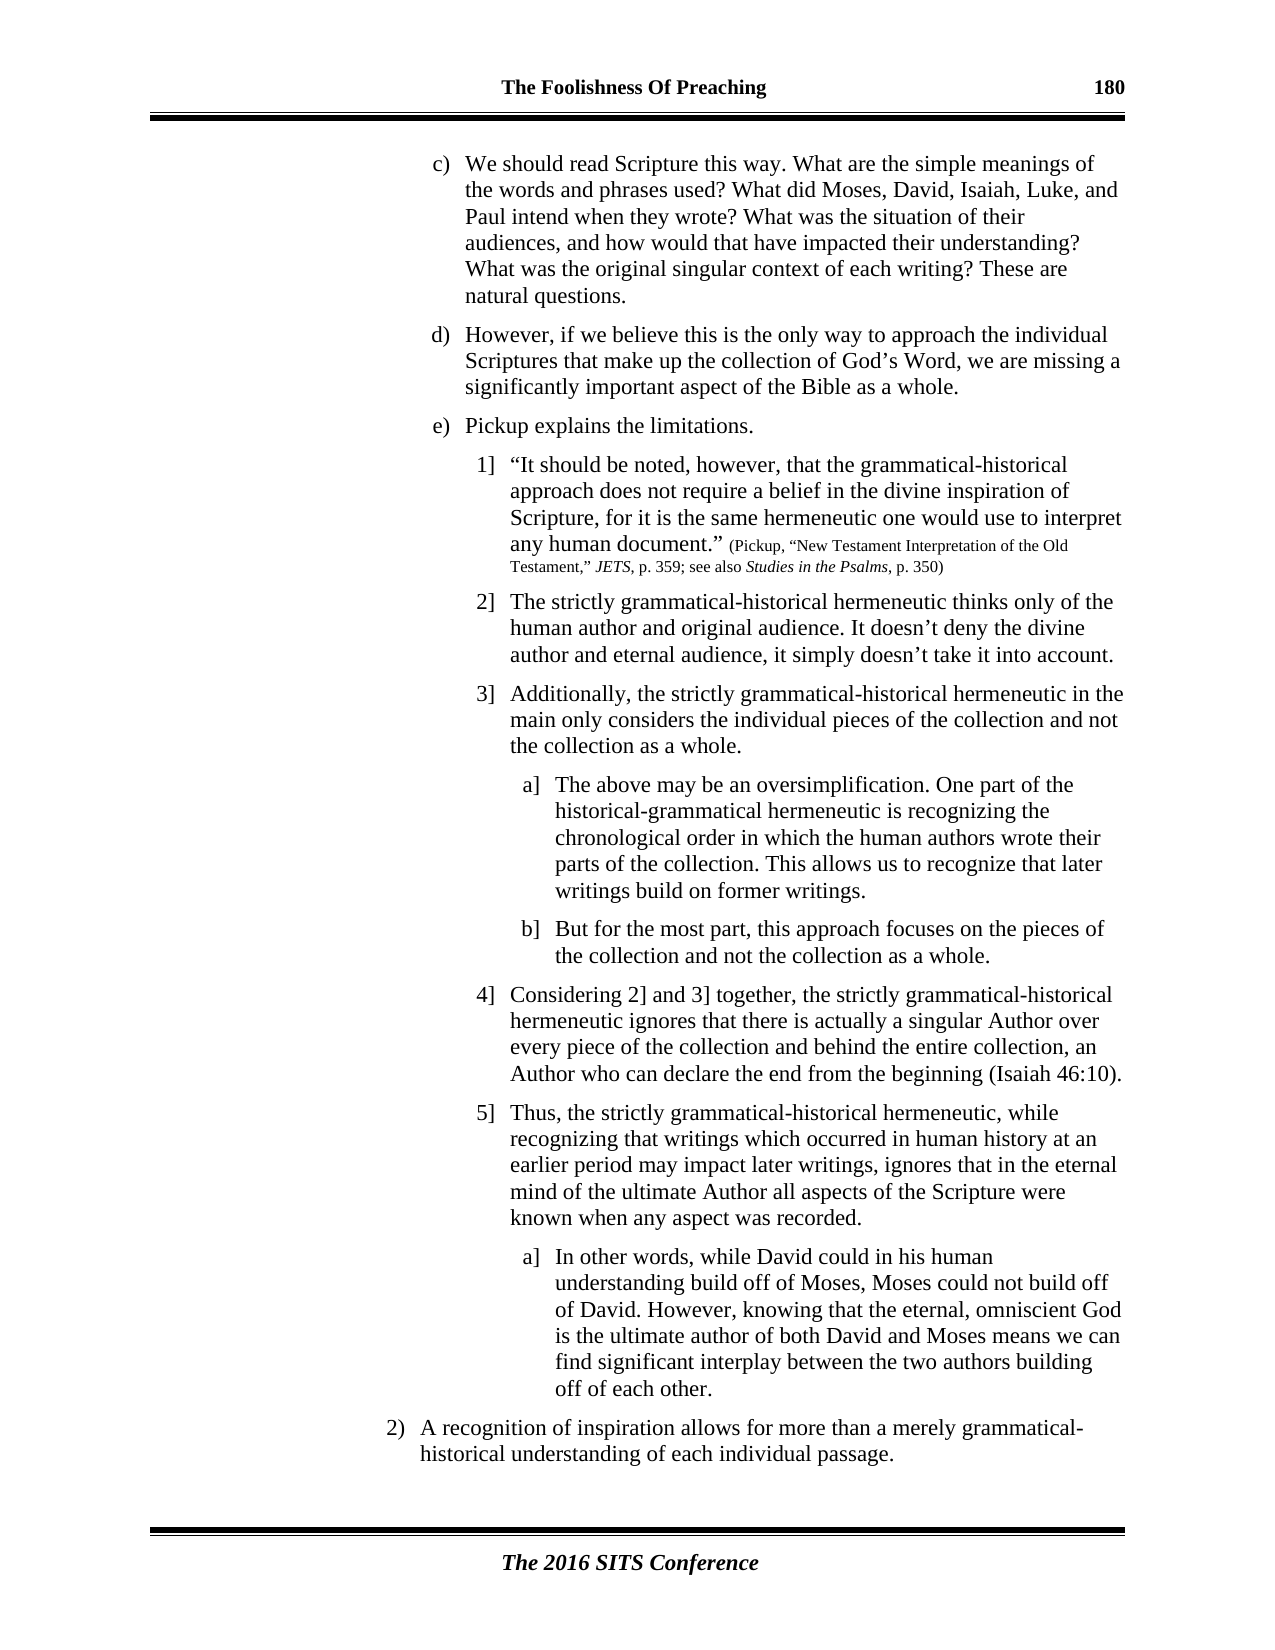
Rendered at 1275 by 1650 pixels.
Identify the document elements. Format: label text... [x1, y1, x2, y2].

list Considering 2] and 3] together, the strictly grammatical-historical hermeneutic ignores that there is actually a singular Author over every piece of the collection and behind the entire collection, an Author who can declare the end from the beginning (Isaiah 46:10). [495, 981, 1125, 1086]
list We should read Scripture this way. What are the simple meanings of the words and phrases used? What did Moses, David, Isaiah, Luke, and Paul intend when they wrote? What was the situation of their audiences, and how would that have impacted their understanding? What was the original singular context of each writing? These are natural questions. [450, 150, 1125, 308]
list Thus, the strictly grammatical-historical hermeneutic, while recognizing that writings which occurred in human history at an earlier period may impact later writings, ignores that in the eternal mind of the ultimate Author all aspects of the Scripture were known when any aspect was recorded. [495, 1099, 1125, 1230]
list The strictly grammatical-historical hermeneutic thinks only of the human author and original audience. It doesn’t deny the divine author and eternal audience, it simply doesn’t take it into account. [495, 588, 1125, 667]
list The above may be an oversimplification. One part of the historical-grammatical hermeneutic is recognizing the chronological order in which the human authors wrote their parts of the collection. This allows us to recognize that later writings build on former writings. [540, 771, 1125, 903]
list But for the most part, this approach focuses on the pieces of the collection and not the collection as a whole. [540, 916, 1125, 968]
list “It should be noted, however, that the grammatical-historical approach does not require a belief in the divine inspiration of Scripture, for it is the same hermeneutic one would use to interpret any human document.” (Pickup, “New Testament Interpretation of the Old Testament,” JETS, p. 359; see also Studies in the Psalms, p. 350) [495, 451, 1125, 576]
list Pickup explains the limitations. [450, 412, 1125, 438]
list However, if we believe this is the only way to approach the individual Scriptures that make up the collection of God’s Word, we are missing a significantly important aspect of the Bible as a whole. [450, 321, 1125, 400]
list Additionally, the strictly grammatical-historical hermeneutic in the main only considers the individual pieces of the collection and not the collection as a whole. [495, 680, 1125, 759]
list A recognition of inspiration allows for more than a merely grammatical-historical understanding of each individual passage. [405, 1413, 1125, 1466]
list In other words, while David could in his human understanding build off of Moses, Moses could not build off of David. However, knowing that the eternal, omniscient God is the ultimate author of both David and Moses means we can find significant interplay between the two authors building off of each other. [540, 1243, 1125, 1401]
